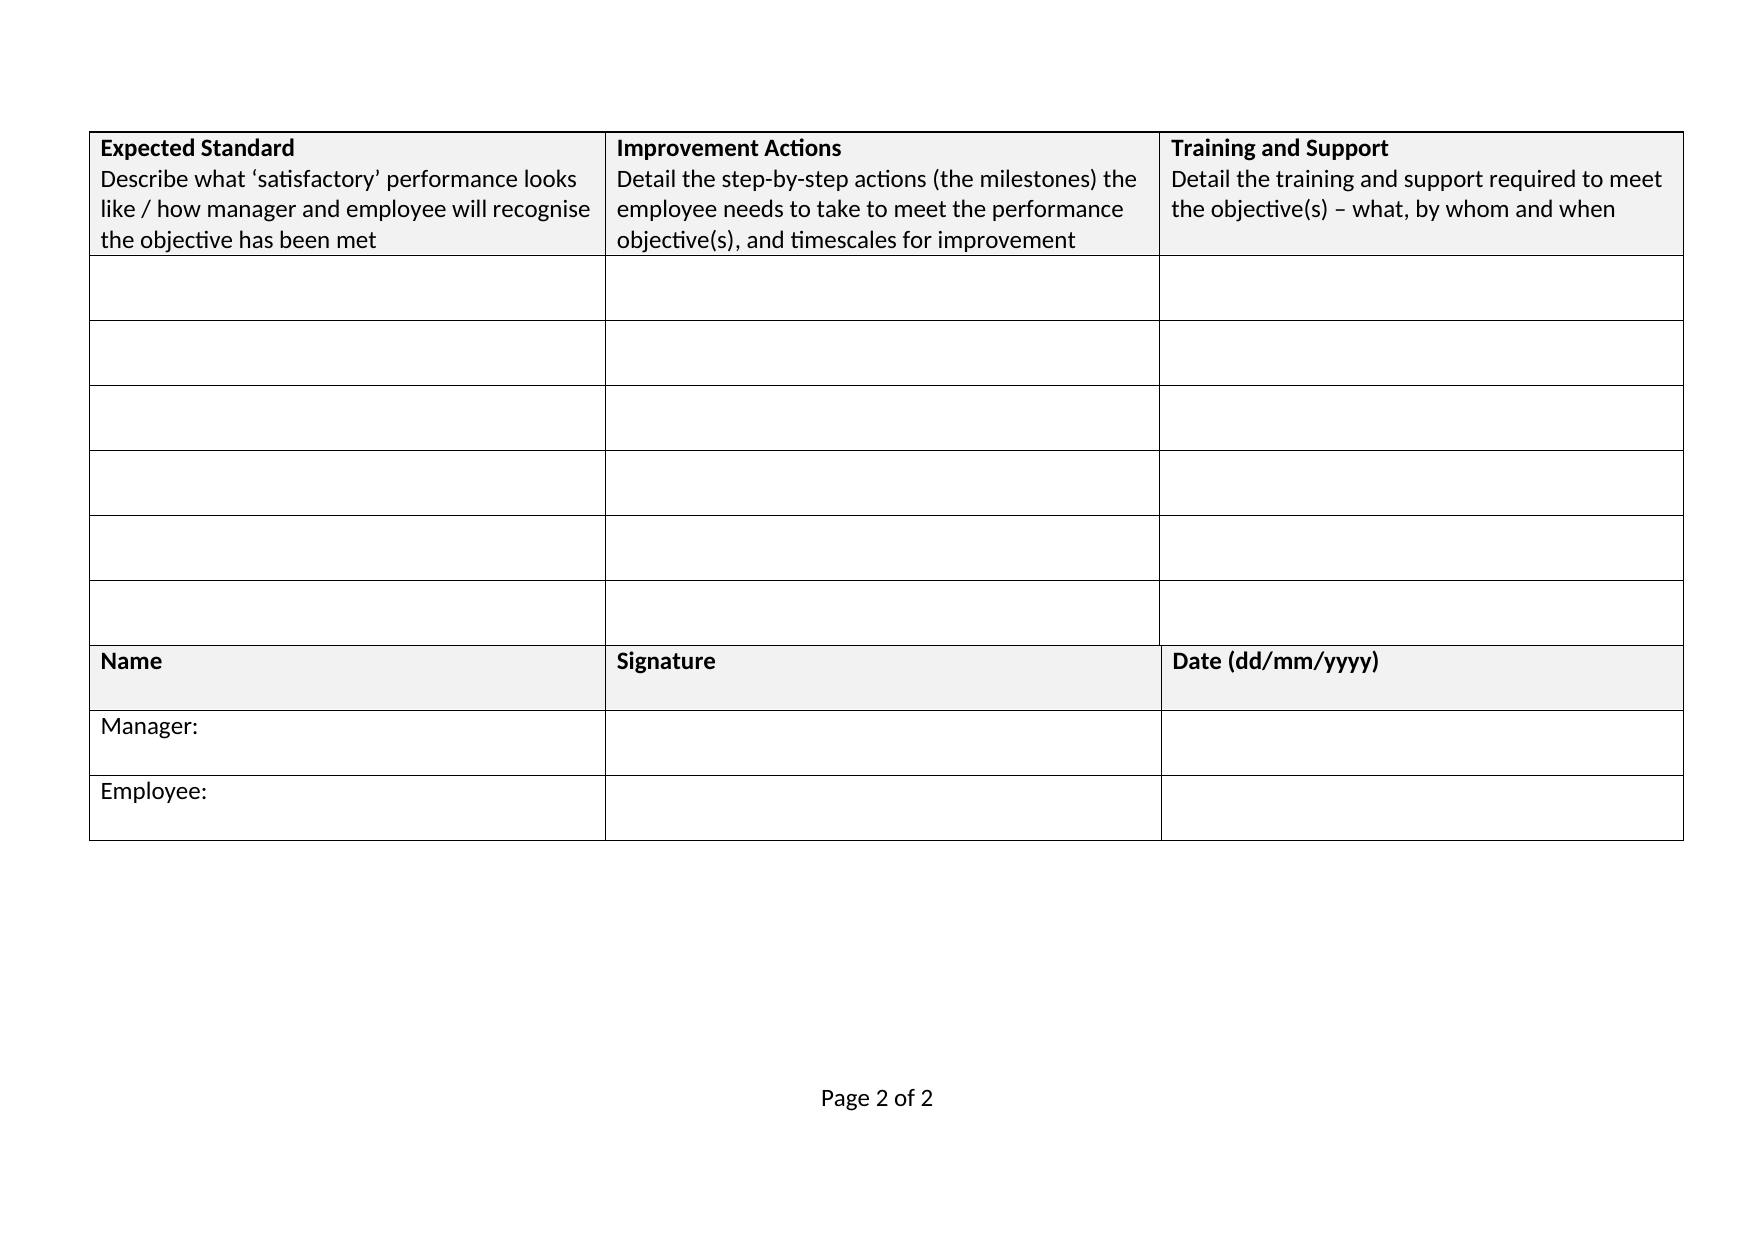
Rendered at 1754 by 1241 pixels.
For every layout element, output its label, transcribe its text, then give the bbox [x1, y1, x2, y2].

table_cell [606, 386, 1159, 449]
table_cell [90, 451, 605, 514]
table_cell [1160, 256, 1683, 319]
table_cell [606, 321, 1159, 384]
table_cell [1162, 711, 1683, 774]
table_cell [90, 516, 605, 579]
table_header Training and Support Detail the training and support required to meet the objective(s) – what, by whom and when [1160, 133, 1683, 254]
table_cell [1160, 581, 1683, 644]
table_cell [90, 386, 605, 449]
table_cell [90, 321, 605, 384]
table_cell [1160, 386, 1683, 449]
table_cell [606, 711, 1161, 774]
table_cell [1160, 516, 1683, 579]
table_cell Manager: [90, 711, 605, 774]
table_cell [90, 256, 605, 319]
table_header Improvement Actions Detail the step-by-step actions (the milestones) the employee needs to take to meet the performance objective(s), and timescales for improvement [606, 133, 1159, 254]
table_cell [90, 581, 605, 644]
table_header Expected Standard Describe what ‘satisfactory’ performance looks like / how manager and employee will recognise the objective has been met [90, 133, 605, 254]
table_cell [606, 776, 1161, 839]
table_cell Date (dd/mm/yyyy) [1162, 646, 1683, 709]
table_cell [606, 451, 1159, 514]
table_cell Signature [606, 646, 1161, 709]
table_cell [1160, 451, 1683, 514]
table_cell [606, 516, 1159, 579]
table_cell Employee: [90, 776, 605, 839]
table_cell [1160, 321, 1683, 384]
table_cell [606, 581, 1159, 644]
table_cell [1162, 776, 1683, 839]
table_cell Name [90, 646, 605, 709]
table_cell [606, 256, 1159, 319]
